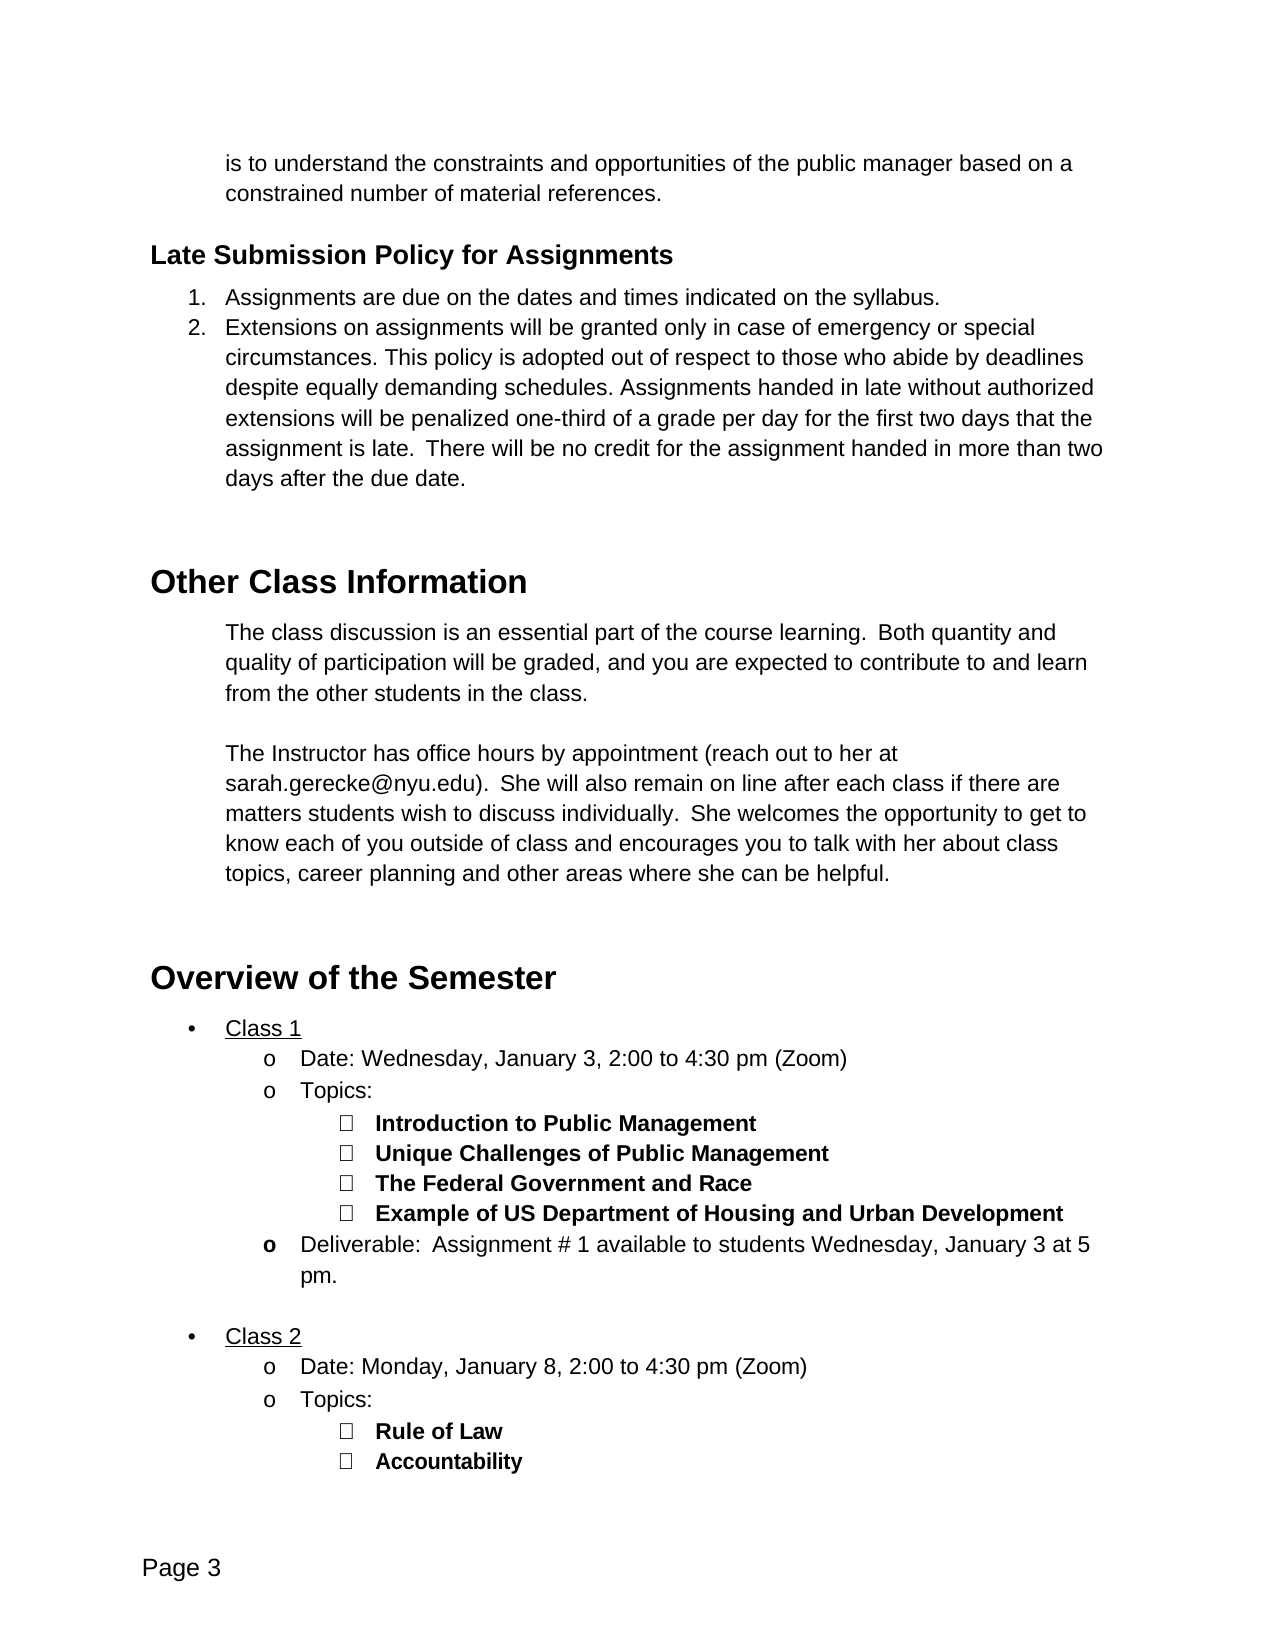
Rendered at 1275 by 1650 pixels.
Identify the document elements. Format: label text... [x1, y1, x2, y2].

list Deliverable: Assignment # 1 available to students Wednesday, January 3 at 5 pm. [263, 1231, 1092, 1289]
text is to understand the constraints and opportunities of the public manager based on a constrained number of material references. [225, 150, 1135, 206]
text The class discussion is an essential part of the course learning. Both quantity and quality of participation will be graded, and you are expected to contribute to and learn from the other students in the class. [225, 619, 1106, 706]
list Assignments are due on the dates and times indicated on the syllabus. [188, 284, 1135, 310]
list Topics: [263, 1386, 1135, 1414]
text  Accountability [338, 1448, 1135, 1475]
text  Rule of Law [338, 1418, 1135, 1444]
text  Unique Challenges of Public Management [338, 1140, 1135, 1166]
subtitle Other Class Information [150, 562, 1135, 601]
list Topics: [263, 1077, 1135, 1106]
text The Instructor has office hours by appointment (reach out to her at sarah.gerecke@nyu.edu). She will also remain on line after each class if there are matters students wish to discuss individually. She welcomes the opportunity to get to know each of you outside of class and encourages you to talk with her about class topics, career planning and other areas where she can be helpful. [225, 739, 1121, 887]
subtitle Late Submission Policy for Assignments [150, 239, 1135, 271]
text  The Federal Government and Race [338, 1170, 1135, 1197]
list Class 1 [188, 1015, 1135, 1041]
subtitle Overview of the Semester [150, 958, 1135, 996]
list Date: Wednesday, January 3, 2:00 to 4:30 pm (Zoom) [263, 1045, 1135, 1073]
text  Example of US Department of Housing and Urban Development [338, 1200, 1135, 1227]
list Class 2 [188, 1323, 1135, 1349]
list Date: Monday, January 8, 2:00 to 4:30 pm (Zoom) [263, 1353, 1135, 1382]
text  Introduction to Public Management [338, 1110, 1135, 1136]
list Extensions on assignments will be granted only in case of emergency or special circumstances. This policy is adopted out of respect to those who abide by deadlines despite equally demanding schedules. Assignments handed in late without authorized extensions will be penalized one-third of a grade per day for the first two days that the assignment is late. There will be no credit for the assignment handed in more than two days after the due date. [188, 314, 1105, 491]
